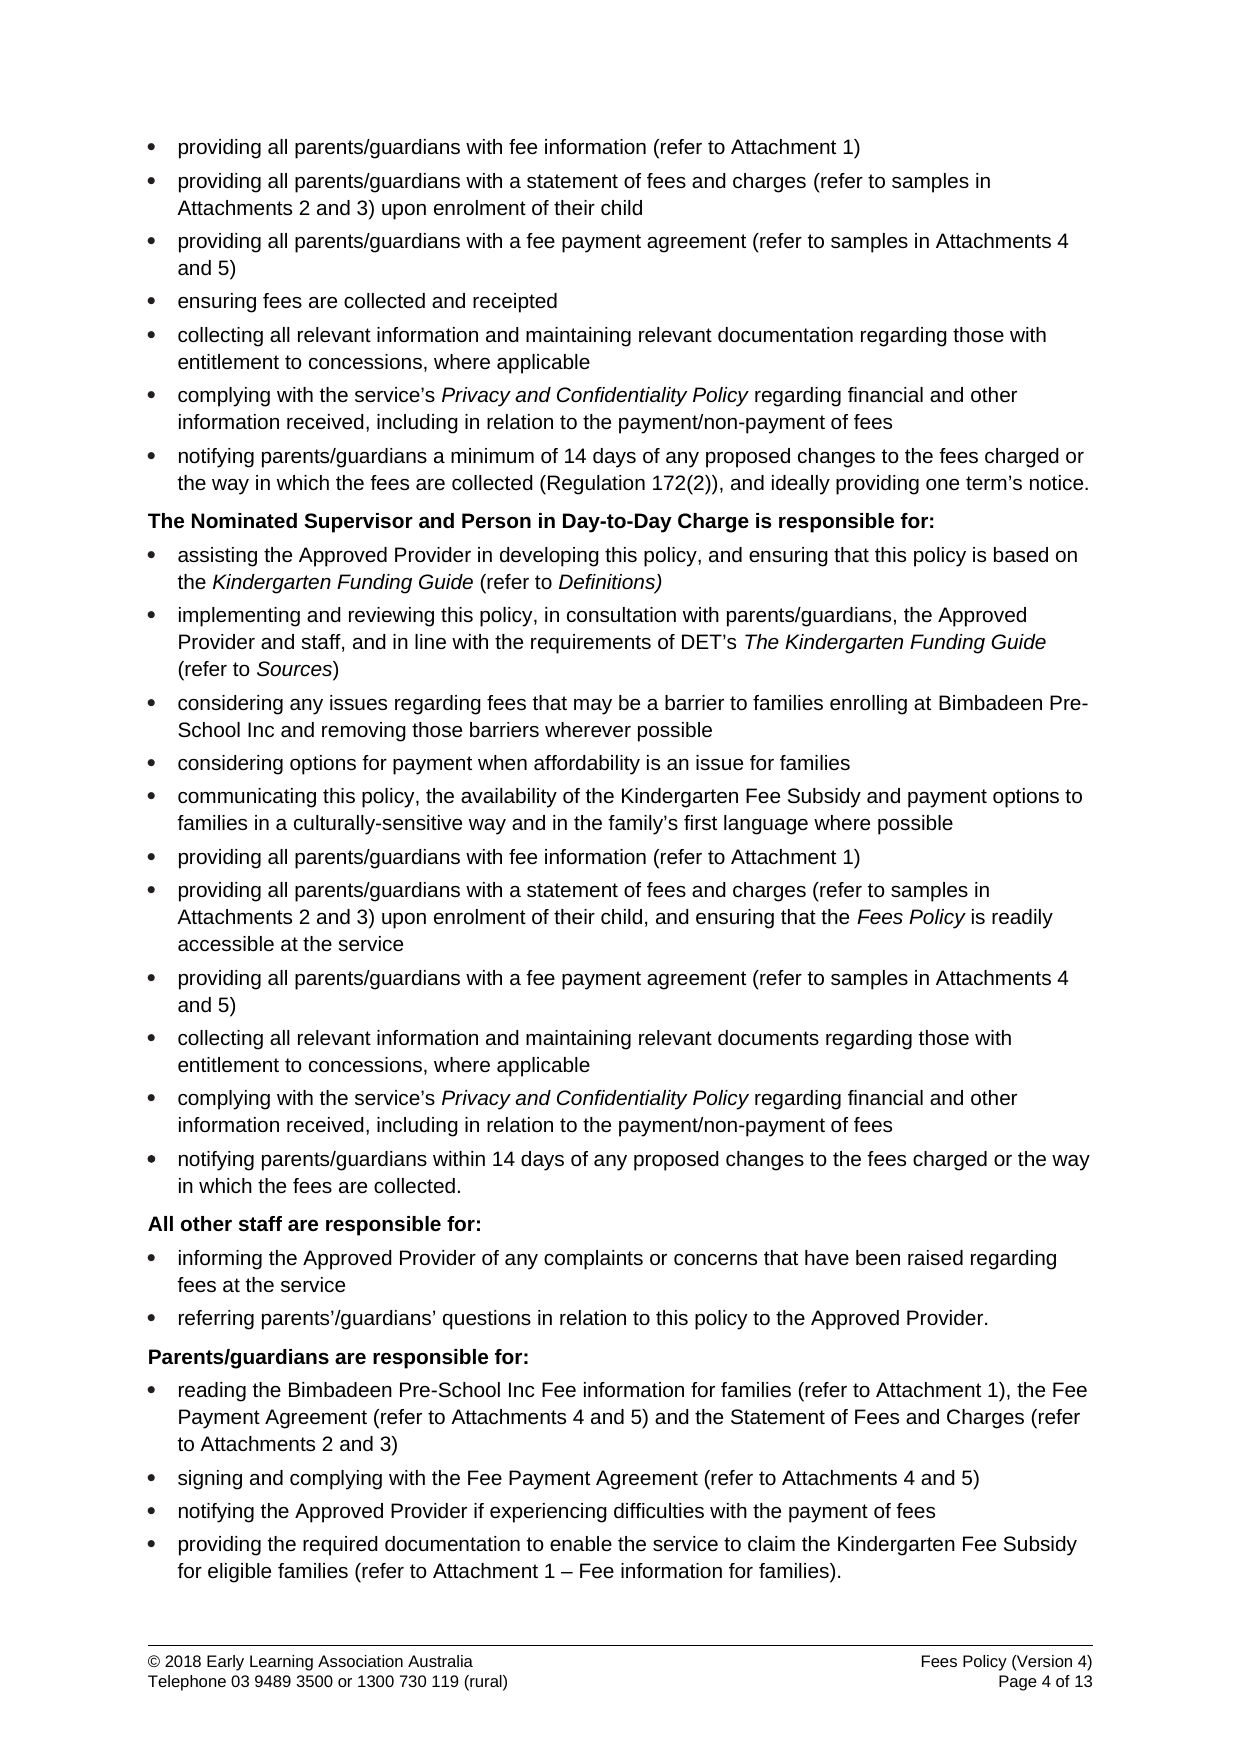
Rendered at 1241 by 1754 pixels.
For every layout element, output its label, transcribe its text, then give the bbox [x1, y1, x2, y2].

text collecting all relevant information and maintaining relevant documentation regarding those with entitlement to concessions, where applicable [148, 319, 1092, 374]
text informing the Approved Provider of any complaints or concerns that have been raised regarding fees at the service [148, 1242, 1092, 1297]
text notifying parents/guardians a minimum of 14 days of any proposed changes to the fees charged or the way in which the fees are collected (Regulation 172(2)), and ideally providing one term’s notice. [148, 440, 1092, 494]
text ensuring fees are collected and receipted [148, 286, 1092, 313]
subtitle All other staff are responsible for: [148, 1212, 1092, 1236]
text collecting all relevant information and maintaining relevant documents regarding those with entitlement to concessions, where applicable [148, 1023, 1092, 1077]
text providing all parents/guardians with a statement of fees and charges (refer to samples in Attachments 2 and 3) upon enrolment of their child, and ensuring that the Fees Policy is readily accessible at the service [148, 875, 1092, 956]
text assisting the Approved Provider in developing this policy, and ensuring that this policy is based on the Kindergarten Funding Guide (refer to Definitions) [148, 539, 1092, 593]
text providing all parents/guardians with a fee payment agreement (refer to samples in Attachments 4 and 5) [148, 962, 1092, 1016]
text implementing and reviewing this policy, in consultation with parents/guardians, the Approved Provider and staff, and in line with the requirements of DET’s The Kindergarten Funding Guide (refer to Sources) [148, 600, 1092, 681]
text signing and complying with the Fee Payment Agreement (refer to Attachments 4 and 5) [148, 1462, 1092, 1489]
subtitle Parents/guardians are responsible for: [148, 1344, 1092, 1368]
text complying with the service’s Privacy and Confidentiality Policy regarding financial and other information received, including in relation to the payment/non-payment of fees [148, 1083, 1092, 1137]
subtitle The Nominated Supervisor and Person in Day-to-Day Charge is responsible for: [148, 509, 1092, 533]
text referring parents’/guardians’ questions in relation to this policy to the Approved Provider. [148, 1303, 1092, 1330]
text providing all parents/guardians with fee information (refer to Attachment 1) [148, 841, 1092, 868]
text complying with the service’s Privacy and Confidentiality Policy regarding financial and other information received, including in relation to the payment/non-payment of fees [148, 380, 1092, 434]
text reading the Bimbadeen Pre-School Inc Fee information for families (refer to Attachment 1), the Fee Payment Agreement (refer to Attachments 4 and 5) and the Statement of Fees and Charges (refer to Attachments 2 and 3) [148, 1375, 1092, 1456]
text providing the required documentation to enable the service to claim the Kindergarten Fee Subsidy for eligible families (refer to Attachment 1 – Fee information for families). [148, 1529, 1092, 1583]
text considering any issues regarding fees that may be a barrier to families enrolling at Bimbadeen Pre-School Inc and removing those barriers wherever possible [148, 687, 1092, 741]
text communicating this policy, the availability of the Kindergarten Fee Subsidy and payment options to families in a culturally-sensitive way and in the family’s first language where possible [148, 781, 1092, 835]
text notifying the Approved Provider if experiencing difficulties with the payment of fees [148, 1496, 1092, 1523]
text notifying parents/guardians within 14 days of any proposed changes to the fees charged or the way in which the fees are collected. [148, 1143, 1092, 1198]
text providing all parents/guardians with fee information (refer to Attachment 1) [148, 132, 1092, 159]
text considering options for payment when affordability is an issue for families [148, 748, 1092, 775]
text providing all parents/guardians with a fee payment agreement (refer to samples in Attachments 4 and 5) [148, 226, 1092, 280]
text providing all parents/guardians with a statement of fees and charges (refer to samples in Attachments 2 and 3) upon enrolment of their child [148, 165, 1092, 219]
